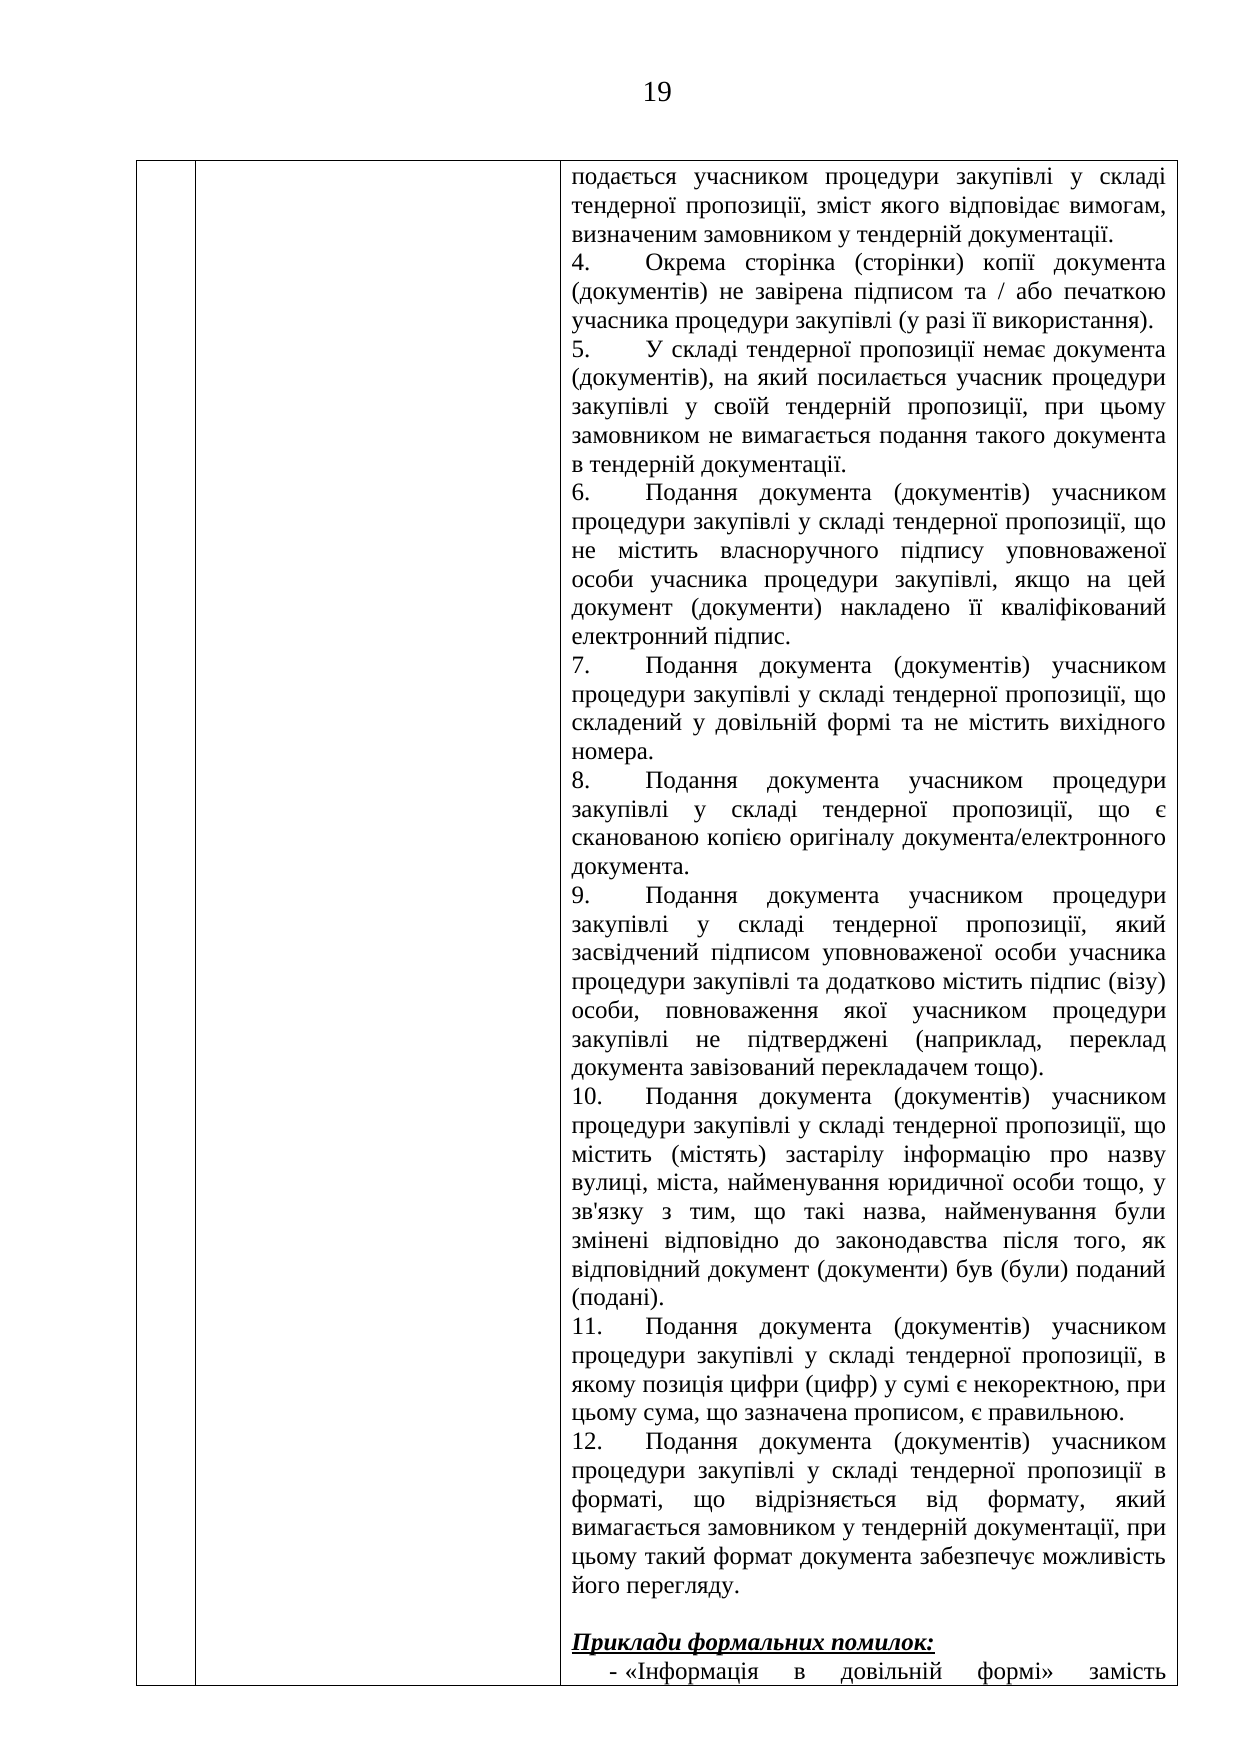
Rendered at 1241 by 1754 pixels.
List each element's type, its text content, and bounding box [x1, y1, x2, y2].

table_cell 2 [137, 161, 195, 1685]
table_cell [196, 161, 560, 1685]
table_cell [561, 161, 1177, 1685]
